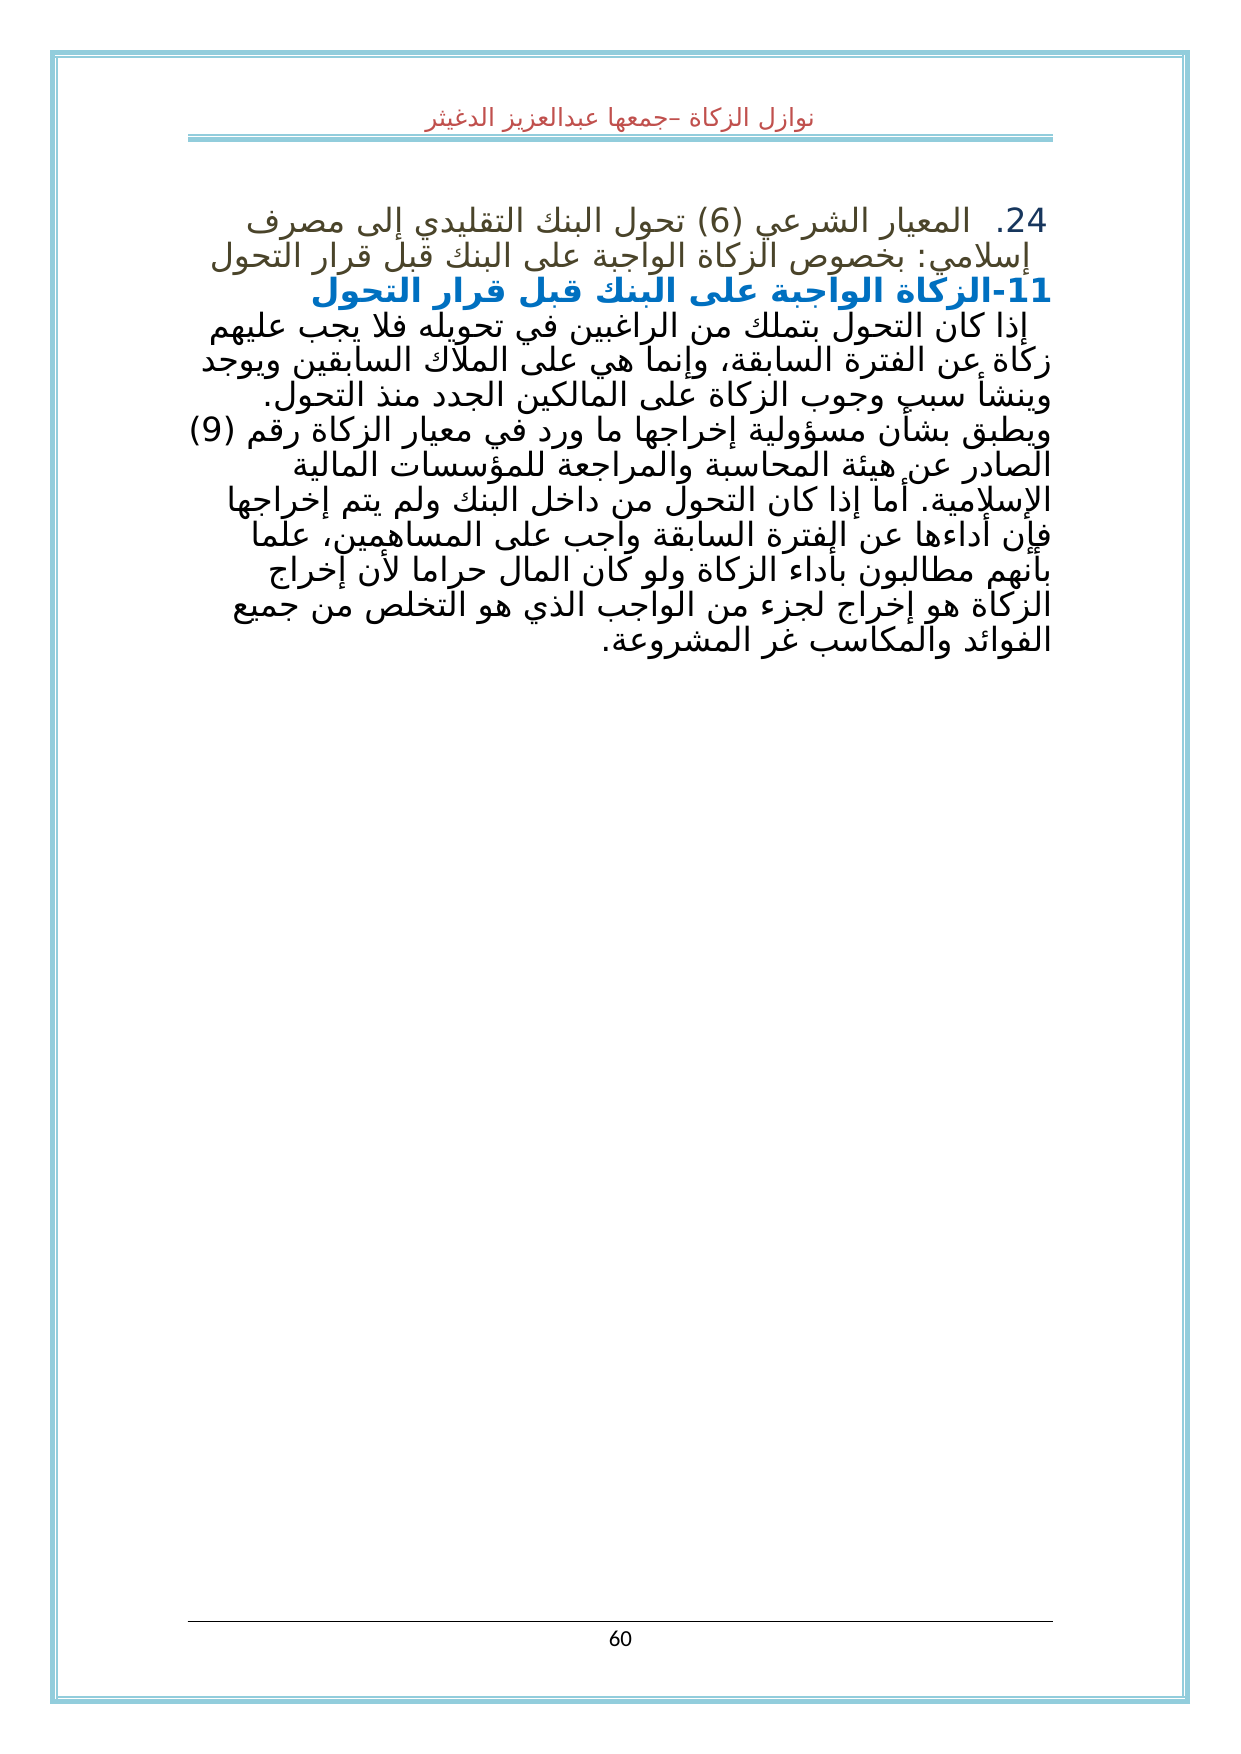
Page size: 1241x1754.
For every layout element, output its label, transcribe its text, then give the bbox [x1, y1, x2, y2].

subtitle 11-الزكاة الواجبة على البنك قبل قرار التحول [187, 275, 1053, 310]
list المعيار الشرعي (6) تحول البنك التقليدي إلى مصرف إسلامي: بخصوص الزكاة الواجبة على البنك قبل قرار التحول [187, 205, 1053, 275]
text إذا كان التحول بتملك من الراغبين في تحويله فلا يجب عليهم زكاة عن الفترة السابقة، وإنما هي على الملاك السابقين ويوجد وينشأ سبب وجوب الزكاة على المالكين الجدد منذ التحول. ويطبق بشأن مسؤولية إخراجها ما ورد في معيار الزكاة رقم (9) الصادر عن هيئة المحاسبة والمراجعة للمؤسسات المالية الإسلامية. أما إذا كان التحول من داخل البنك ولم يتم إخراجها فإن أداءها عن الفترة السابقة واجب على المساهمين، علما بأنهم مطالبون بأداء الزكاة ولو كان المال حراما لأن إخراج الزكاة هو إخراج لجزء من الواجب الذي هو التخلص من جميع الفوائد والمكاسب غر المشروعة. [187, 310, 1053, 660]
